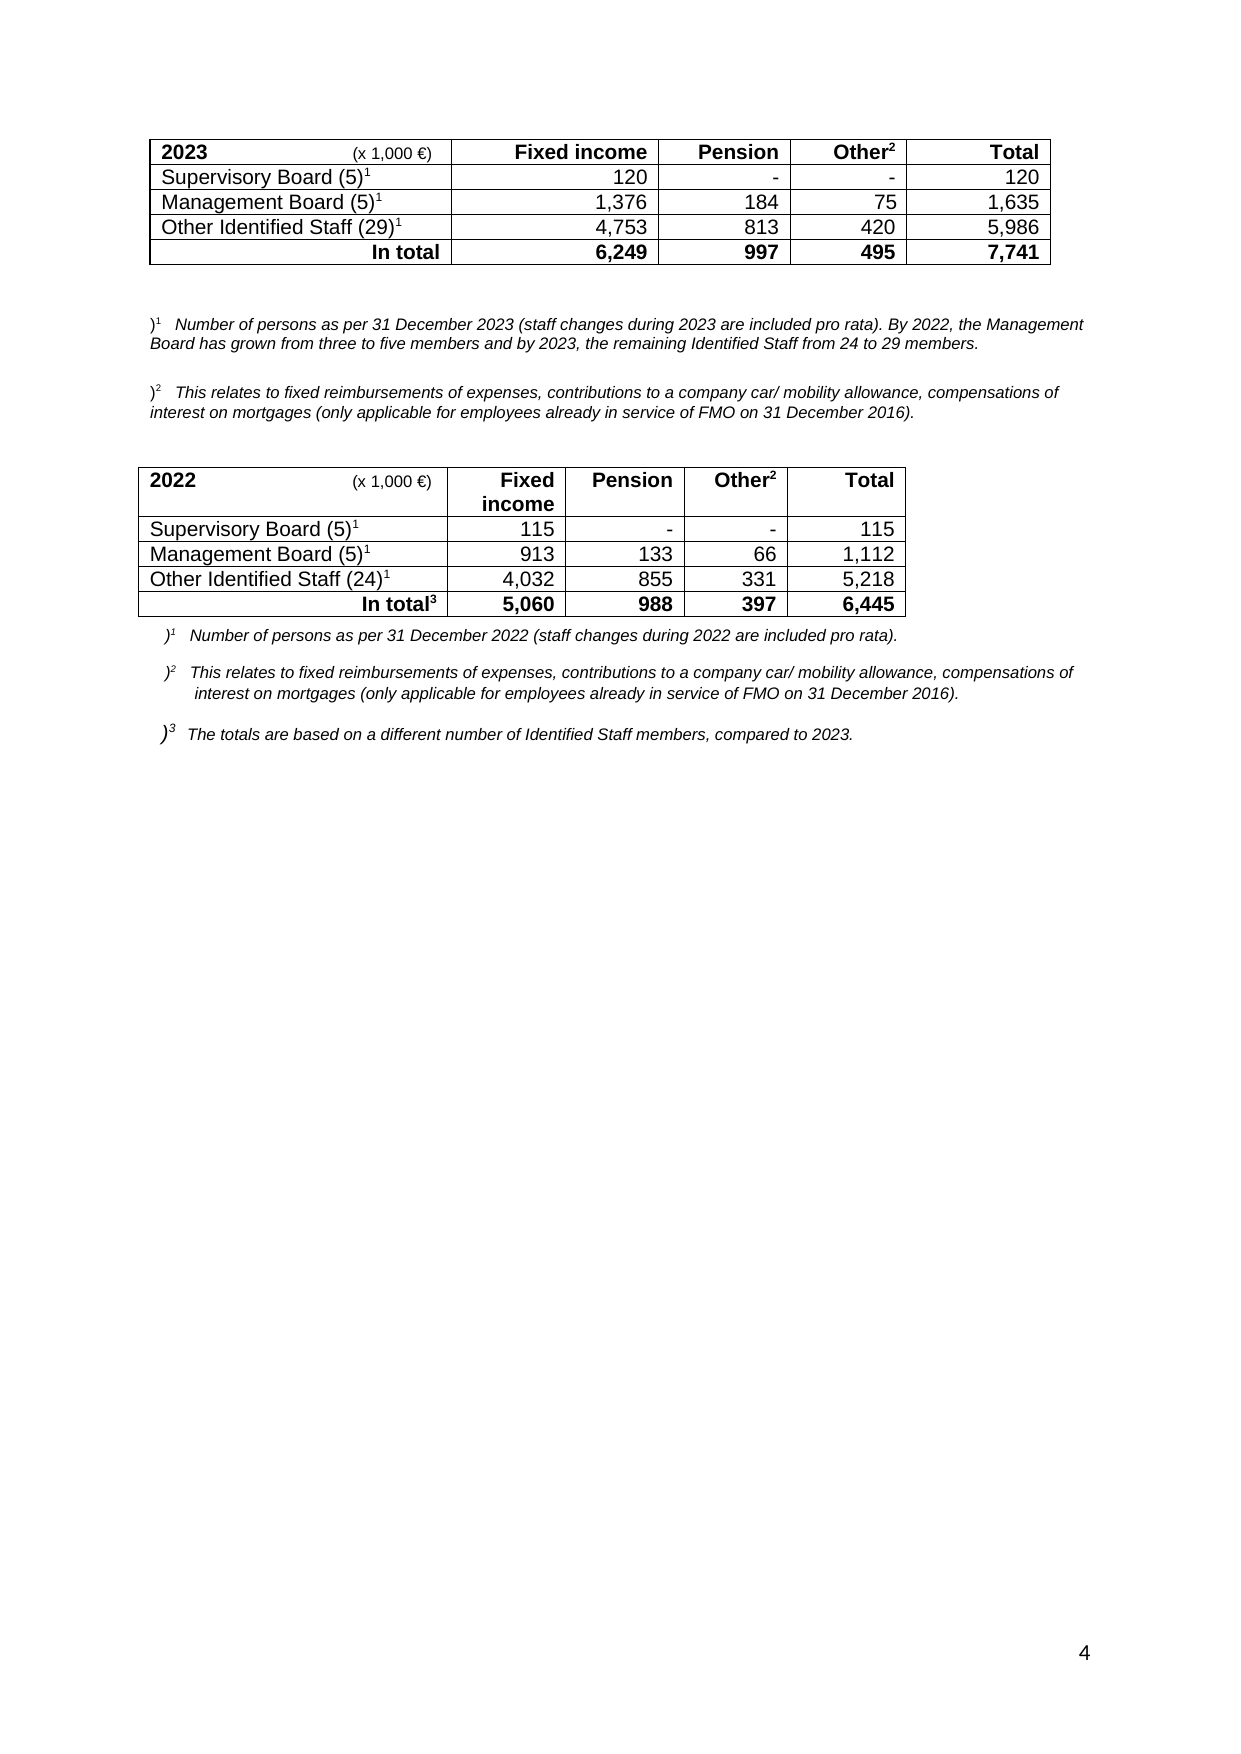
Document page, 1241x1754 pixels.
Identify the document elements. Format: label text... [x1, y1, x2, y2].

table_cell 1,635 [907, 190, 1050, 214]
table_cell 115 [448, 517, 565, 541]
table_header Other2 [685, 468, 787, 516]
table_cell In total [151, 240, 451, 264]
table_cell - [791, 165, 906, 189]
table_cell 120 [452, 165, 658, 189]
table_cell 988 [566, 592, 684, 616]
table_cell In total3 [139, 592, 447, 616]
text )2 This relates to fixed reimbursements of expenses, contributions to a company car/ mobility allowance, compensations of interest on mortgages (only applicable for employees already in service of FMO on 31 December 2016). [150, 382, 1090, 422]
table_cell 133 [566, 542, 684, 566]
table_header Total [788, 468, 905, 516]
table_cell 184 [659, 190, 790, 214]
table_cell Other Identified Staff (29)1 [151, 215, 451, 239]
table_cell 75 [791, 190, 906, 214]
table_cell Supervisory Board (5)1 [139, 517, 447, 541]
table_header 2022 (x 1,000 €) [139, 468, 447, 516]
table_cell 5,060 [448, 592, 565, 616]
table_header Fixed income [448, 468, 565, 516]
table_cell 1,112 [788, 542, 905, 566]
table_header Other2 [791, 140, 906, 164]
text )3 The totals are based on a different number of Identified Staff members, compared to 2023. [150, 721, 1090, 745]
table_header Fixed income [452, 140, 658, 164]
table_cell 813 [659, 215, 790, 239]
table_cell Other Identified Staff (24)1 [139, 567, 447, 591]
table_cell 855 [566, 567, 684, 591]
table_cell 331 [685, 567, 787, 591]
table_cell 913 [448, 542, 565, 566]
text )1 Number of persons as per 31 December 2023 (staff changes during 2023 are included pro rata). By 2022, the Management Board has grown from three to five members and by 2023, the remaining Identified Staff from 24 to 29 members. [150, 315, 1090, 353]
table_cell 5,986 [907, 215, 1050, 239]
text )1 Number of persons as per 31 December 2022 (staff changes during 2022 are included pro rata). [165, 626, 1090, 645]
table_header 2023 (x 1,000 €) [151, 140, 451, 164]
table_cell 4,032 [448, 567, 565, 591]
table_cell - [566, 517, 684, 541]
table_cell Supervisory Board (5)1 [151, 165, 451, 189]
table_header Pension [566, 468, 684, 516]
table_cell 495 [791, 240, 906, 264]
table_cell Management Board (5)1 [151, 190, 451, 214]
table_cell 1,376 [452, 190, 658, 214]
table_cell 6,249 [452, 240, 658, 264]
table_cell - [659, 165, 790, 189]
table_cell 120 [907, 165, 1050, 189]
table_header Total [907, 140, 1050, 164]
text )2 This relates to fixed reimbursements of expenses, contributions to a company car/ mobility allowance, compensations of interest on mortgages (only applicable for employees already in service of FMO on 31 December 2016). [165, 663, 1090, 703]
table_cell 66 [685, 542, 787, 566]
table_cell 4,753 [452, 215, 658, 239]
table_cell 7,741 [907, 240, 1050, 264]
table_cell Management Board (5)1 [139, 542, 447, 566]
table_cell 115 [788, 517, 905, 541]
table_cell 420 [791, 215, 906, 239]
table_cell - [685, 517, 787, 541]
table_cell 5,218 [788, 567, 905, 591]
table_cell 997 [659, 240, 790, 264]
table_cell 6,445 [788, 592, 905, 616]
table_cell 397 [685, 592, 787, 616]
table_header Pension [659, 140, 790, 164]
